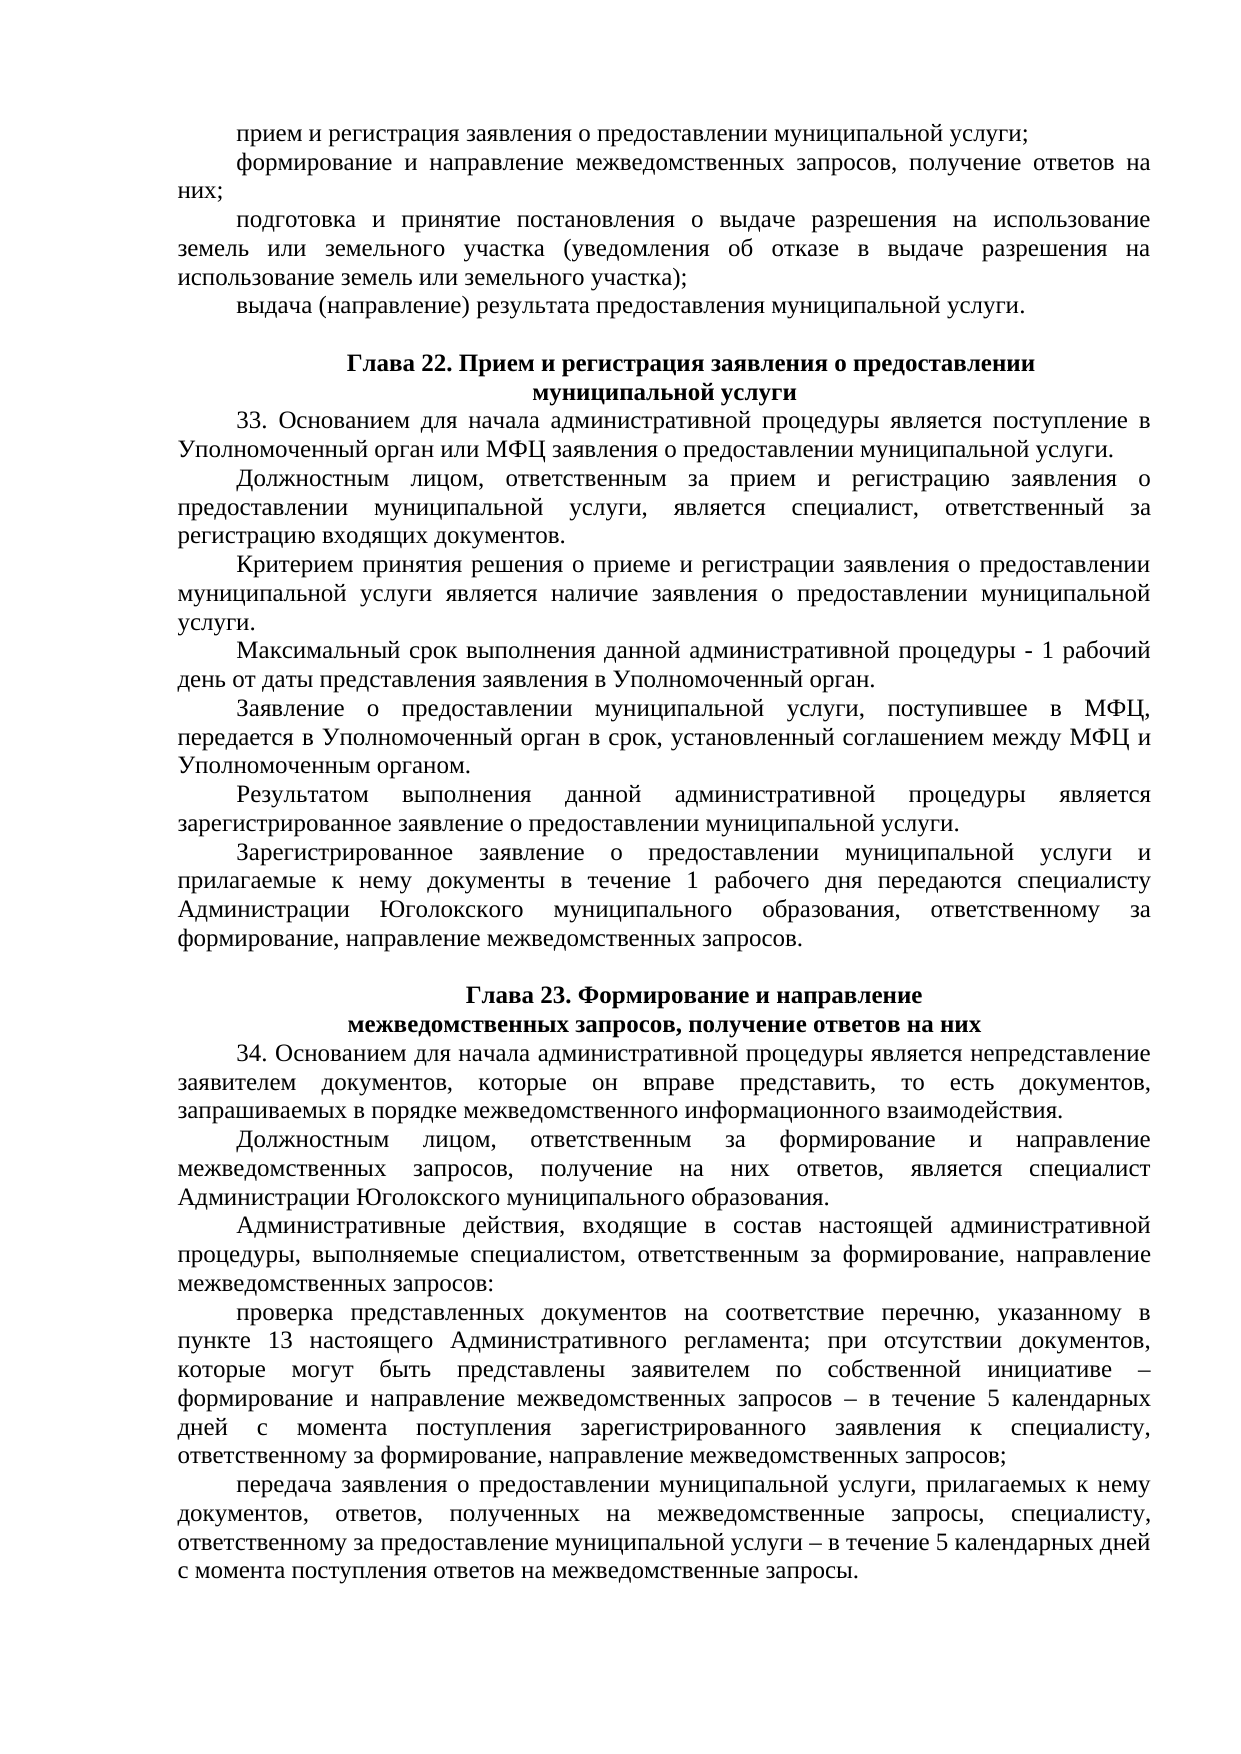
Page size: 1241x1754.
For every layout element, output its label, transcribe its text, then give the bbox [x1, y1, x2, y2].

text Должностным лицом, ответственным за формирование и направление межведомственных запросов, получение на них ответов, является специалист Администрации Юголокского муниципального образования. [177, 1124, 1152, 1211]
text проверка представленных документов на соответствие перечню, указанному в пункте 13 настоящего Административного регламента; при отсутствии документов, которые могут быть представлены заявителем по собственной инициативе – формирование и направление межведомственных запросов – в течение 5 календарных дней с момента поступления зарегистрированного заявления к специалисту, ответственному за формирование, направление межведомственных запросов; [177, 1297, 1152, 1469]
text 33. Основанием для начала административной процедуры является поступление в Уполномоченный орган или МФЦ заявления о предоставлении муниципальной услуги. [177, 406, 1152, 463]
text межведомственных запросов, получение ответов на них [177, 1009, 1152, 1038]
text Зарегистрированное заявление о предоставлении муниципальной услуги и прилагаемые к нему документы в течение 1 рабочего дня передаются специалисту Администрации Юголокского муниципального образования, ответственному за формирование, направление межведомственных запросов. [177, 837, 1152, 952]
text передача заявления о предоставлении муниципальной услуги, прилагаемых к нему документов, ответов, полученных на межведомственные запросы, специалисту, ответственному за предоставление муниципальной услуги – в течение 5 календарных дней с момента поступления ответов на межведомственные запросы. [177, 1469, 1152, 1584]
text прием и регистрация заявления о предоставлении муниципальной услуги; [177, 118, 1152, 147]
text Должностным лицом, ответственным за прием и регистрацию заявления о предоставлении муниципальной услуги, является специалист, ответственный за регистрацию входящих документов. [177, 463, 1152, 549]
text Заявление о предоставлении муниципальной услуги, поступившее в МФЦ, передается в Уполномоченный орган в срок, установленный соглашением между МФЦ и Уполномоченным органом. [177, 693, 1152, 779]
text 34. Основанием для начала административной процедуры является непредставление заявителем документов, которые он вправе представить, то есть документов, запрашиваемых в порядке межведомственного информационного взаимодействия. [177, 1038, 1152, 1124]
text Глава 23. Формирование и направление [177, 981, 1152, 1009]
text Административные действия, входящие в состав настоящей административной процедуры, выполняемые специалистом, ответственным за формирование, направление межведомственных запросов: [177, 1211, 1152, 1297]
text выдача (направление) результата предоставления муниципальной услуги. [177, 291, 1152, 319]
text Глава 22. Прием и регистрация заявления о предоставлении муниципальной услуги [177, 348, 1152, 406]
text подготовка и принятие постановления о выдаче разрешения на использование земель или земельного участка (уведомления об отказе в выдаче разрешения на использование земель или земельного участка); [177, 204, 1152, 291]
text Максимальный срок выполнения данной административной процедуры - 1 рабочий день от даты представления заявления в Уполномоченный орган. [177, 636, 1152, 693]
text Результатом выполнения данной административной процедуры является зарегистрированное заявление о предоставлении муниципальной услуги. [177, 779, 1152, 837]
text Критерием принятия решения о приеме и регистрации заявления о предоставлении муниципальной услуги является наличие заявления о предоставлении муниципальной услуги. [177, 549, 1152, 636]
text формирование и направление межведомственных запросов, получение ответов на них; [177, 147, 1152, 204]
